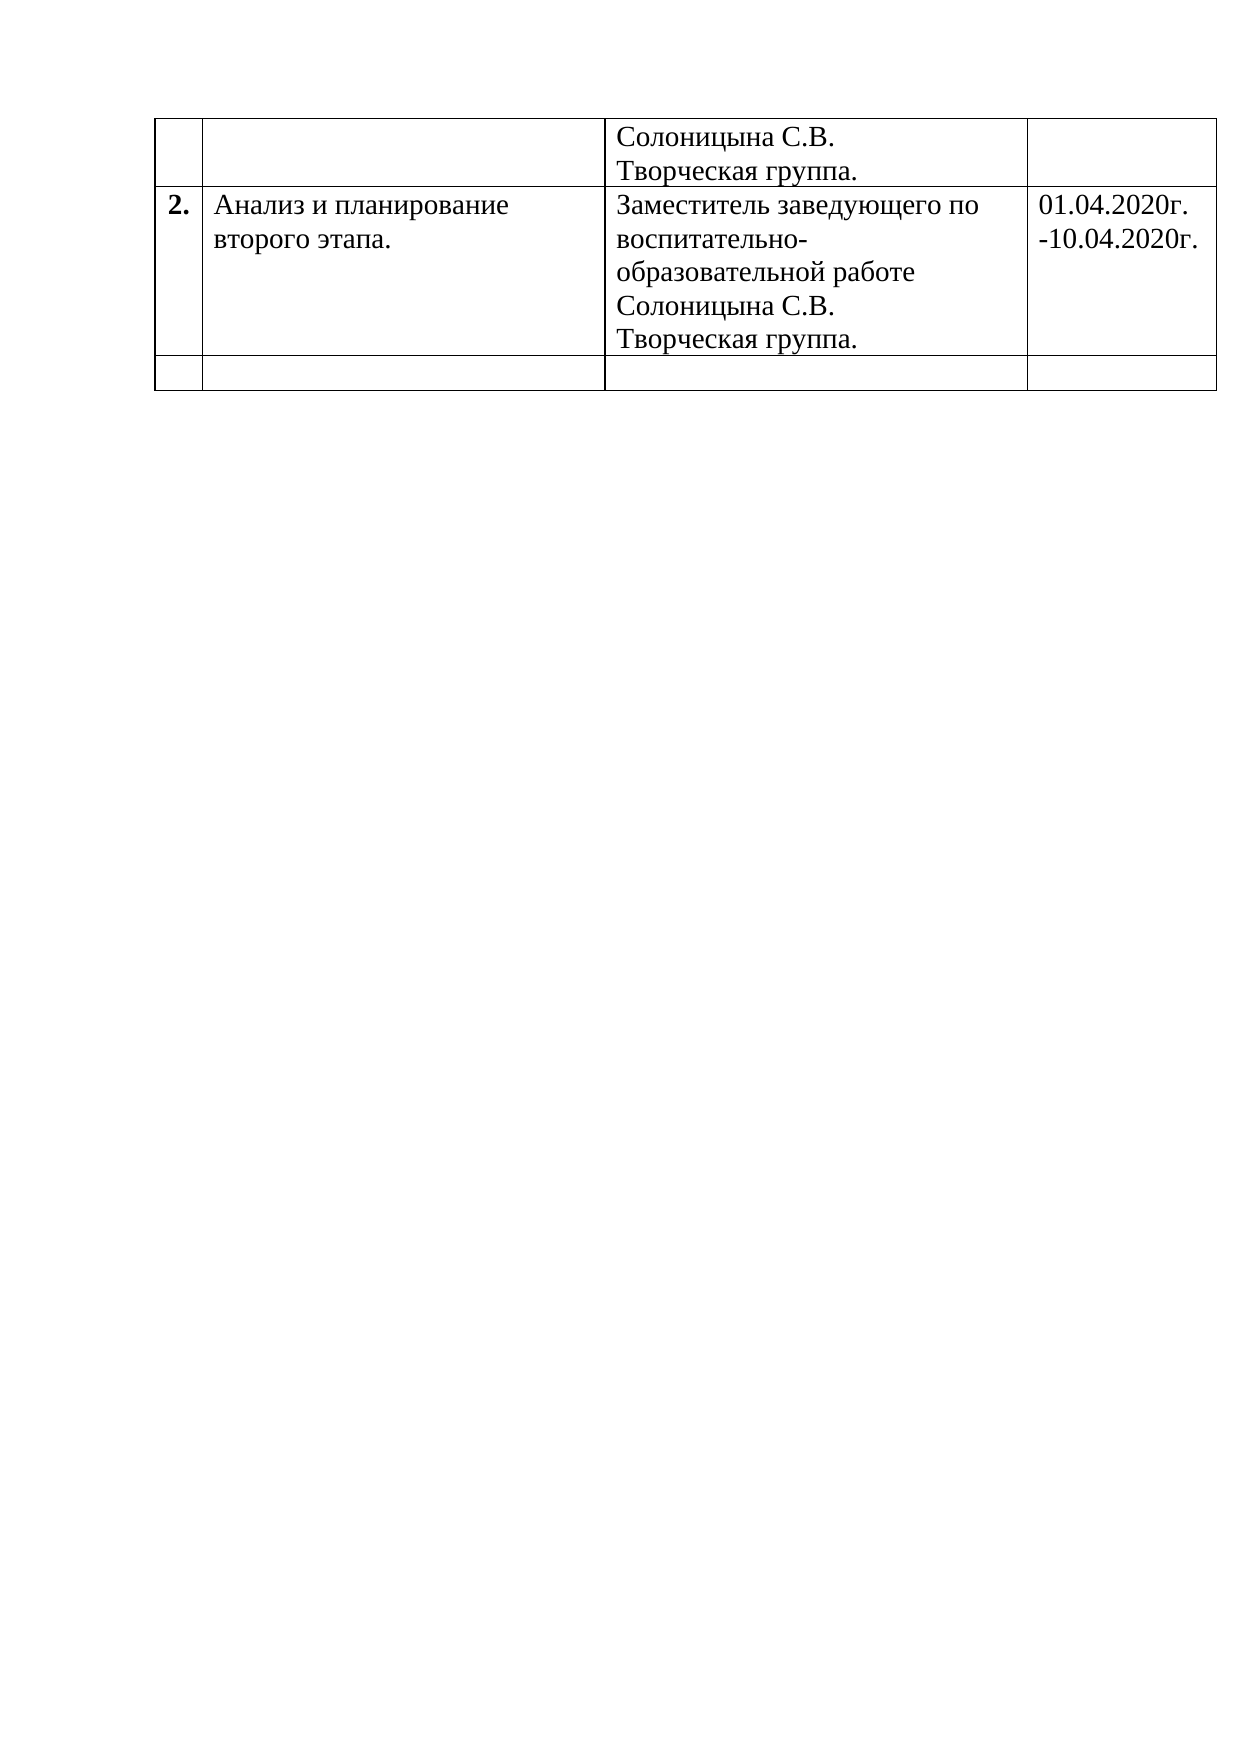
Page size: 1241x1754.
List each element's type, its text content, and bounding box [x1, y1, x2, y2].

table_cell [156, 356, 202, 389]
table_cell 01.04.2020г. -10.04.2020г. [1028, 187, 1216, 355]
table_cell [1028, 119, 1216, 186]
table_cell Заместитель заведующего по воспитательно-образовательной работе Солоницына С.В. Творческая группа. [606, 187, 1027, 355]
table_cell [1028, 356, 1216, 389]
table_cell Анализ и планирование второго этапа. [203, 187, 604, 355]
table_cell [606, 356, 1027, 389]
table_cell 1. [156, 119, 202, 186]
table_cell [203, 119, 604, 186]
table_cell [203, 356, 604, 389]
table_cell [606, 119, 1027, 186]
table_cell 2. [156, 187, 202, 355]
